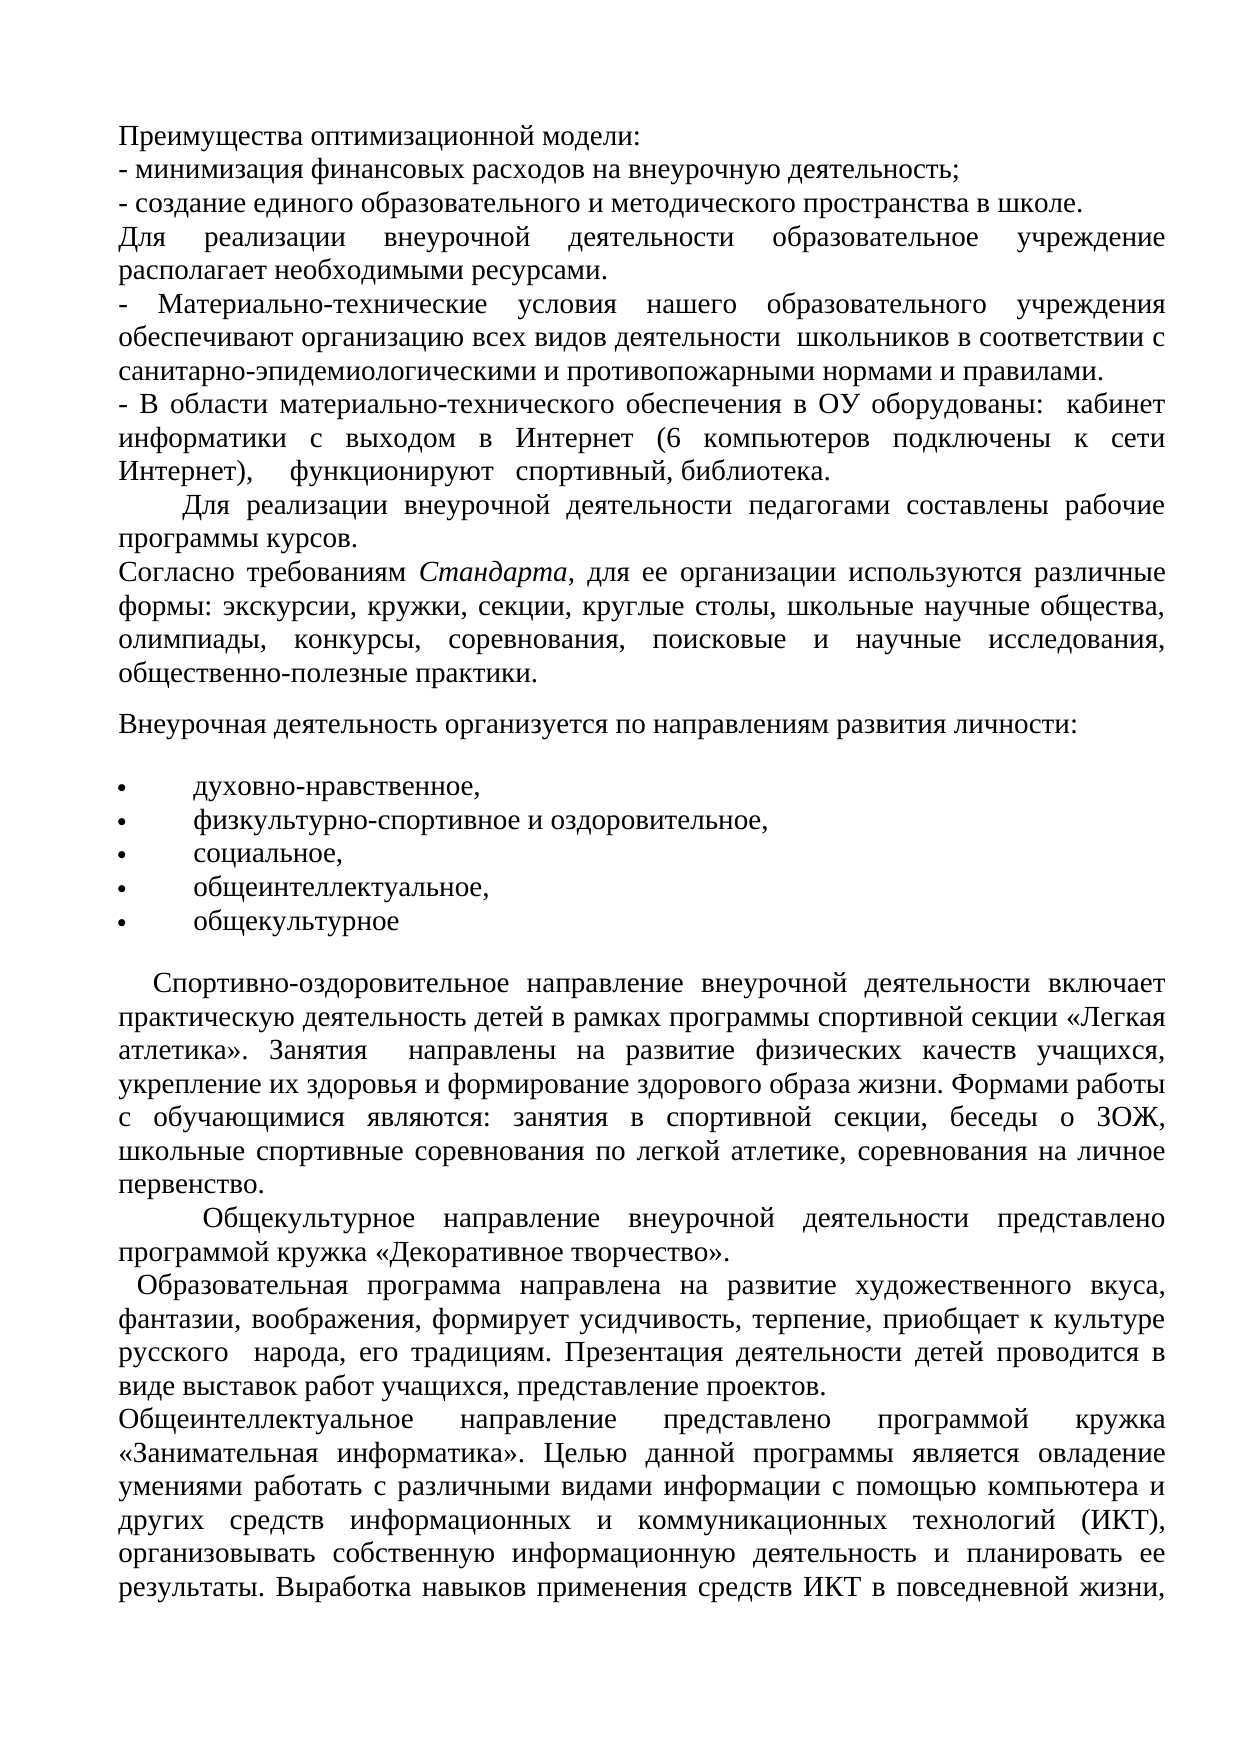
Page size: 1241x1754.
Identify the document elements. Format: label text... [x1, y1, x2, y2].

text Для реализации внеурочной деятельности педагогами составлены рабочие программы курсов. [118, 487, 1167, 554]
text Преимущества оптимизационной модели: [118, 118, 1167, 152]
list духовно-нравственное, [118, 768, 1114, 802]
list физкультурно-спортивное и оздоровительное, [118, 802, 1114, 836]
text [118, 1401, 1167, 1603]
text Общекультурное направление внеурочной деятельности представлено программой кружка «Декоративное творчество». [118, 1200, 1167, 1267]
list общеинтеллектуальное, [118, 869, 1114, 903]
text - В области материально-технического обеспечения в ОУ оборудованы: кабинет информатики с выходом в Интернет (6 компьютеров подключены к сети Интернет), функционируют спортивный, библиотека. [118, 386, 1167, 487]
text Образовательная программа направлена на развитие художественного вкуса, фантазии, воображения, формирует усидчивость, терпение, приобщает к культуре русского народа, его традициям. Презентация деятельности детей проводится в виде выставок работ учащихся, представление проектов. [118, 1267, 1167, 1401]
text - создание единого образовательного и методического пространства в школе. [118, 185, 1167, 219]
list общекультурное [118, 903, 1114, 936]
text - Материально-технические условия нашего образовательного учреждения обеспечивают организацию всех видов деятельности школьников в соответствии с санитарно-эпидемиологическими и противопожарными нормами и правилами. [118, 286, 1167, 386]
list социальное, [118, 836, 1114, 869]
text Спортивно-оздоровительное направление внеурочной деятельности включает практическую деятельность детей в рамках программы спортивной секции «Легкая атлетика». Занятия направлены на развитие физических качеств учащихся, укрепление их здоровья и формирование здорового образа жизни. Формами работы с обучающимися являются: занятия в спортивной секции, беседы о ЗОЖ, школьные спортивные соревнования по легкой атлетике, соревнования на личное первенство. [118, 965, 1167, 1200]
text Для реализации внеурочной деятельности образовательное учреждение располагает необходимыми ресурсами. [118, 219, 1167, 286]
text - минимизация финансовых расходов на внеурочную деятельность; [118, 152, 1167, 185]
text Внеурочная деятельность организуется по направлениям развития личности: [118, 706, 1114, 739]
text Согласно требованиям Стандарта, для ее организации используются различные формы: экскурсии, кружки, секции, круглые столы, школьные научные общества, олимпиады, конкурсы, соревнования, поисковые и научные исследования, общественно-полезные практики. [118, 554, 1167, 688]
